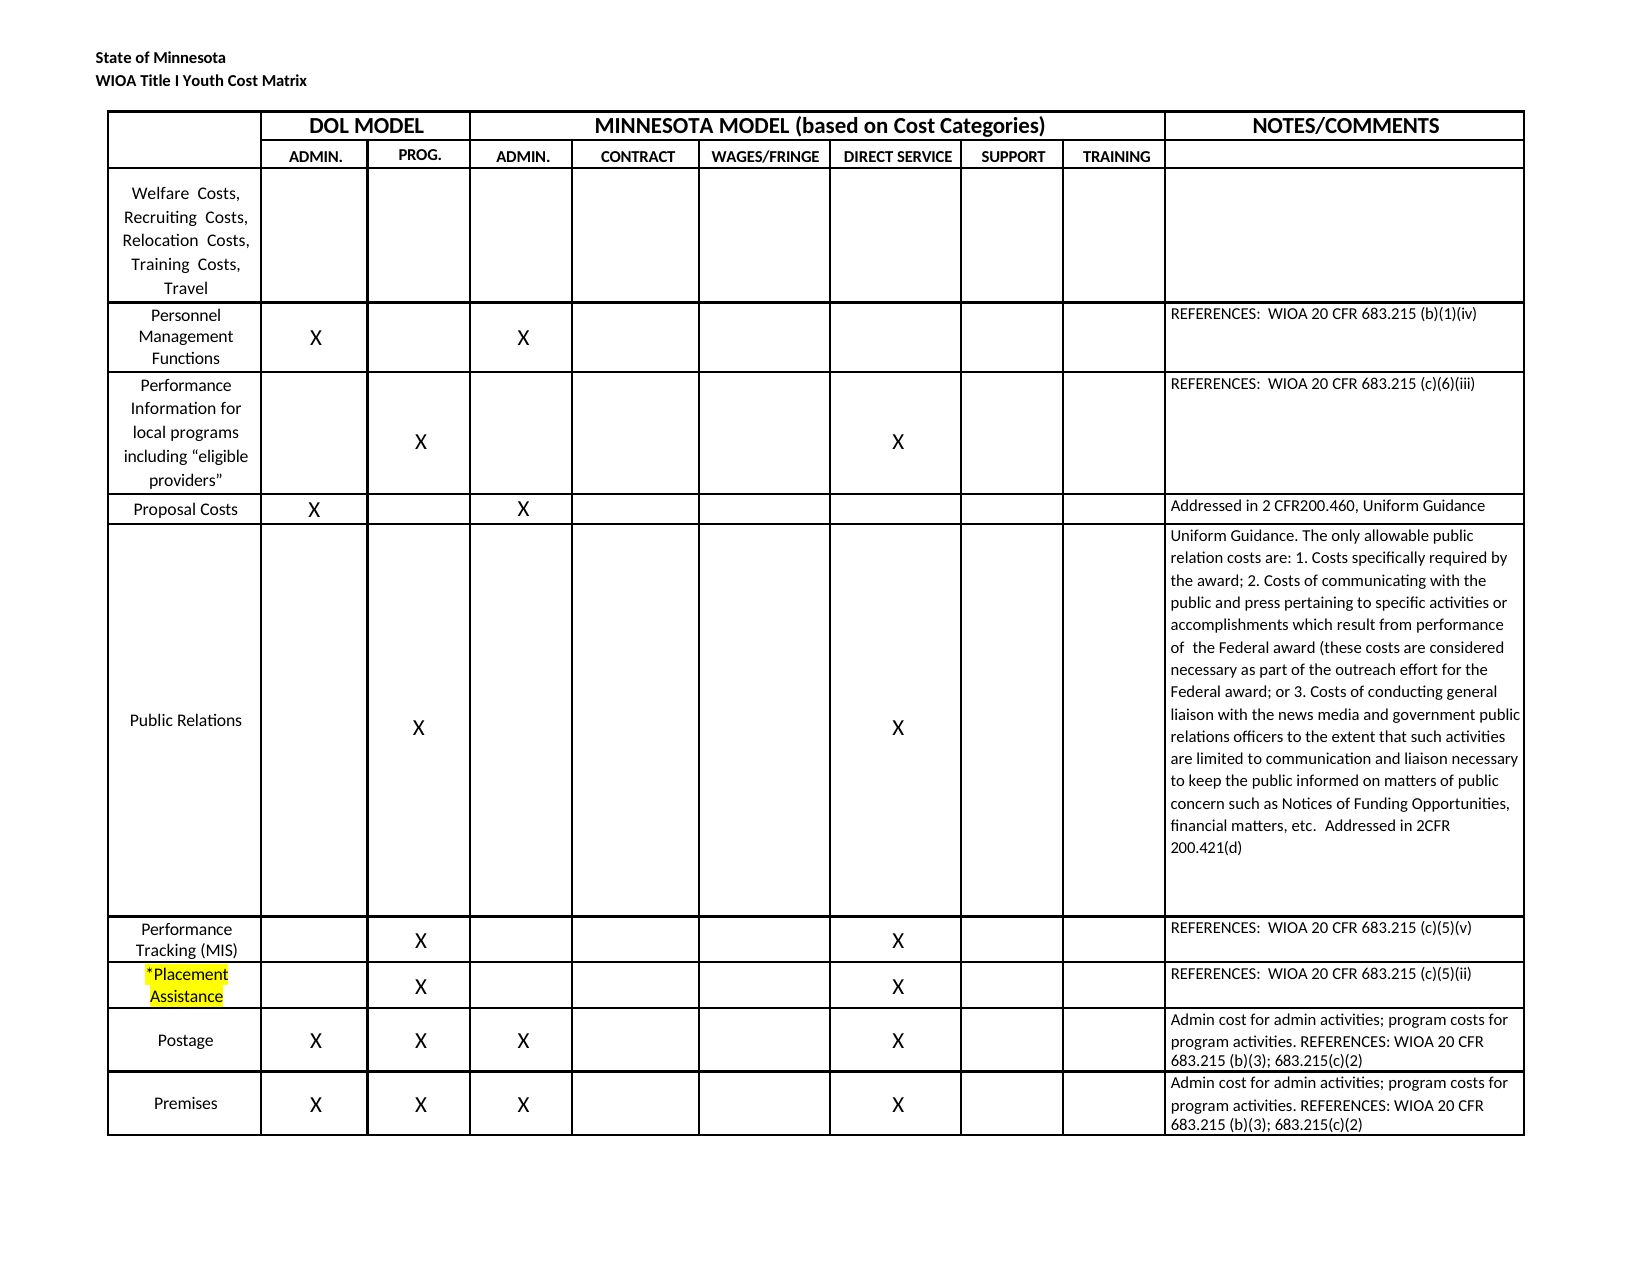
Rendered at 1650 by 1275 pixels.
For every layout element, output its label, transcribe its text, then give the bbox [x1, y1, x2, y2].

table_cell X [471, 304, 571, 371]
table_cell [962, 495, 1062, 523]
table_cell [1166, 169, 1523, 301]
table_cell [1166, 141, 1523, 167]
table_cell X [369, 918, 469, 961]
table_cell [700, 963, 829, 1007]
table_cell [831, 304, 960, 371]
table_cell [962, 169, 1062, 301]
table_cell [962, 525, 1062, 915]
table_cell [573, 918, 698, 961]
table_cell WAGES/FRINGE [700, 141, 829, 167]
table_cell [262, 373, 366, 493]
table_cell [1064, 525, 1164, 915]
table_cell [962, 373, 1062, 493]
table_cell [573, 495, 698, 523]
table_cell [962, 918, 1062, 961]
table_cell [573, 169, 698, 301]
table_cell Proposal Costs [109, 495, 260, 523]
table_cell X [471, 495, 571, 523]
table_cell [1064, 963, 1164, 1007]
table_cell [262, 918, 366, 961]
table_cell X [369, 963, 469, 1007]
table_cell Admin cost for admin activities; program costs for program activities. REFERENCES: WIOA 20 CFR 683.215 (b)(3); 683.215(c)(2) [1166, 1009, 1523, 1070]
table_cell [700, 495, 829, 523]
table_cell [700, 918, 829, 961]
table_cell X [831, 918, 960, 961]
table_cell [573, 963, 698, 1007]
table_cell Postage [109, 1009, 260, 1070]
table_cell X [262, 1073, 366, 1134]
table_cell [700, 373, 829, 493]
table_cell [573, 1009, 698, 1070]
table_cell [831, 495, 960, 523]
table_cell X [471, 1009, 571, 1070]
table_cell [573, 1073, 698, 1134]
table_cell Performance Information for local programs including “eligible providers” [109, 373, 260, 493]
table_cell [471, 918, 571, 961]
table_cell [471, 963, 571, 1007]
table_cell Premises [109, 1073, 260, 1134]
table_cell [962, 963, 1062, 1007]
table_cell [369, 304, 469, 371]
table_cell [1064, 1009, 1164, 1070]
table_cell [1064, 304, 1164, 371]
table_cell [700, 1009, 829, 1070]
table_cell [262, 525, 366, 915]
table_cell [700, 169, 829, 301]
table_cell X [369, 169, 469, 301]
table_cell *Placement Assistance [109, 963, 260, 1007]
table_cell SUPPORT [962, 141, 1062, 167]
table_cell REFERENCES: WIOA 20 CFR 683.215 (c)(6)(iii) [1166, 373, 1523, 493]
table_cell REFERENCES: WIOA 20 CFR 683.215 (c)(5)(v) [1166, 918, 1523, 961]
table_cell X [262, 304, 366, 371]
table_cell X [831, 963, 960, 1007]
table_cell X [369, 1009, 469, 1070]
table_cell [962, 304, 1062, 371]
table_cell X [471, 1073, 571, 1134]
table_cell [700, 304, 829, 371]
table_cell [962, 1009, 1062, 1070]
table_cell [1064, 169, 1164, 301]
table_cell X [831, 169, 960, 301]
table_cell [109, 169, 260, 301]
table_cell REFERENCES: WIOA 20 CFR 683.215 (c)(5)(ii) [1166, 963, 1523, 1007]
table_cell [471, 373, 571, 493]
table_cell X [831, 525, 960, 915]
table_cell Uniform Guidance. The only allowable public relation costs are: 1. Costs specifically required by the award; 2. Costs of communicating with the public and press pertaining to specific activities or accomplishments which result from performance of the Federal award (these costs are considered necessary as part of the outreach effort for the Federal award; or 3. Costs of conducting general liaison with the news media and government public relations officers to the extent that such activities are limited to communication and liaison necessary to keep the public informed on matters of public concern such as Notices of Funding Opportunities, financial matters, etc. Addressed in 2CFR 200.421(d) [1166, 525, 1523, 915]
table_cell [573, 373, 698, 493]
table_header [109, 113, 260, 167]
table_cell X [369, 373, 469, 493]
table_cell X [262, 495, 366, 523]
table_cell [700, 1073, 829, 1134]
table_cell X [262, 1009, 366, 1070]
table_cell Public Relations [109, 525, 260, 915]
table_cell Personnel Management Functions [109, 304, 260, 371]
table_cell X [471, 169, 571, 301]
table_cell [700, 525, 829, 915]
table_cell Addressed in 2 CFR200.460, Uniform Guidance [1166, 495, 1523, 523]
table_cell PROG. [369, 141, 469, 167]
table_cell [1064, 1073, 1164, 1134]
table_cell [573, 304, 698, 371]
table_cell [1064, 373, 1164, 493]
table_cell REFERENCES: WIOA 20 CFR 683.215 (b)(1)(iv) [1166, 304, 1523, 371]
table_header DOL MODEL [262, 113, 469, 138]
table_cell X [369, 525, 469, 915]
table_cell [1064, 918, 1164, 961]
table_cell [1064, 495, 1164, 523]
table_cell [369, 495, 469, 523]
table_cell Performance Tracking (MIS) [109, 918, 260, 961]
table_cell [262, 963, 366, 1007]
table_header NOTES/COMMENTS [1166, 113, 1523, 138]
table_cell Admin cost for admin activities; program costs for program activities. REFERENCES: WIOA 20 CFR 683.215 (b)(3); 683.215(c)(2) [1166, 1073, 1523, 1134]
table_cell [573, 525, 698, 915]
table_cell X [831, 373, 960, 493]
table_cell X [831, 1009, 960, 1070]
table_cell X [831, 1073, 960, 1134]
table_cell ADMIN. [262, 141, 366, 167]
table_cell TRAINING [1064, 141, 1164, 167]
table_cell [471, 525, 571, 915]
table_header MINNESOTA MODEL (based on Cost Categories) [471, 113, 1164, 138]
table_cell DIRECT SERVICE [831, 141, 960, 167]
table_cell [962, 1073, 1062, 1134]
table_cell ADMIN. [471, 141, 571, 167]
table_cell X [369, 1073, 469, 1134]
table_cell X [262, 169, 366, 301]
table_cell CONTRACT [573, 141, 698, 167]
